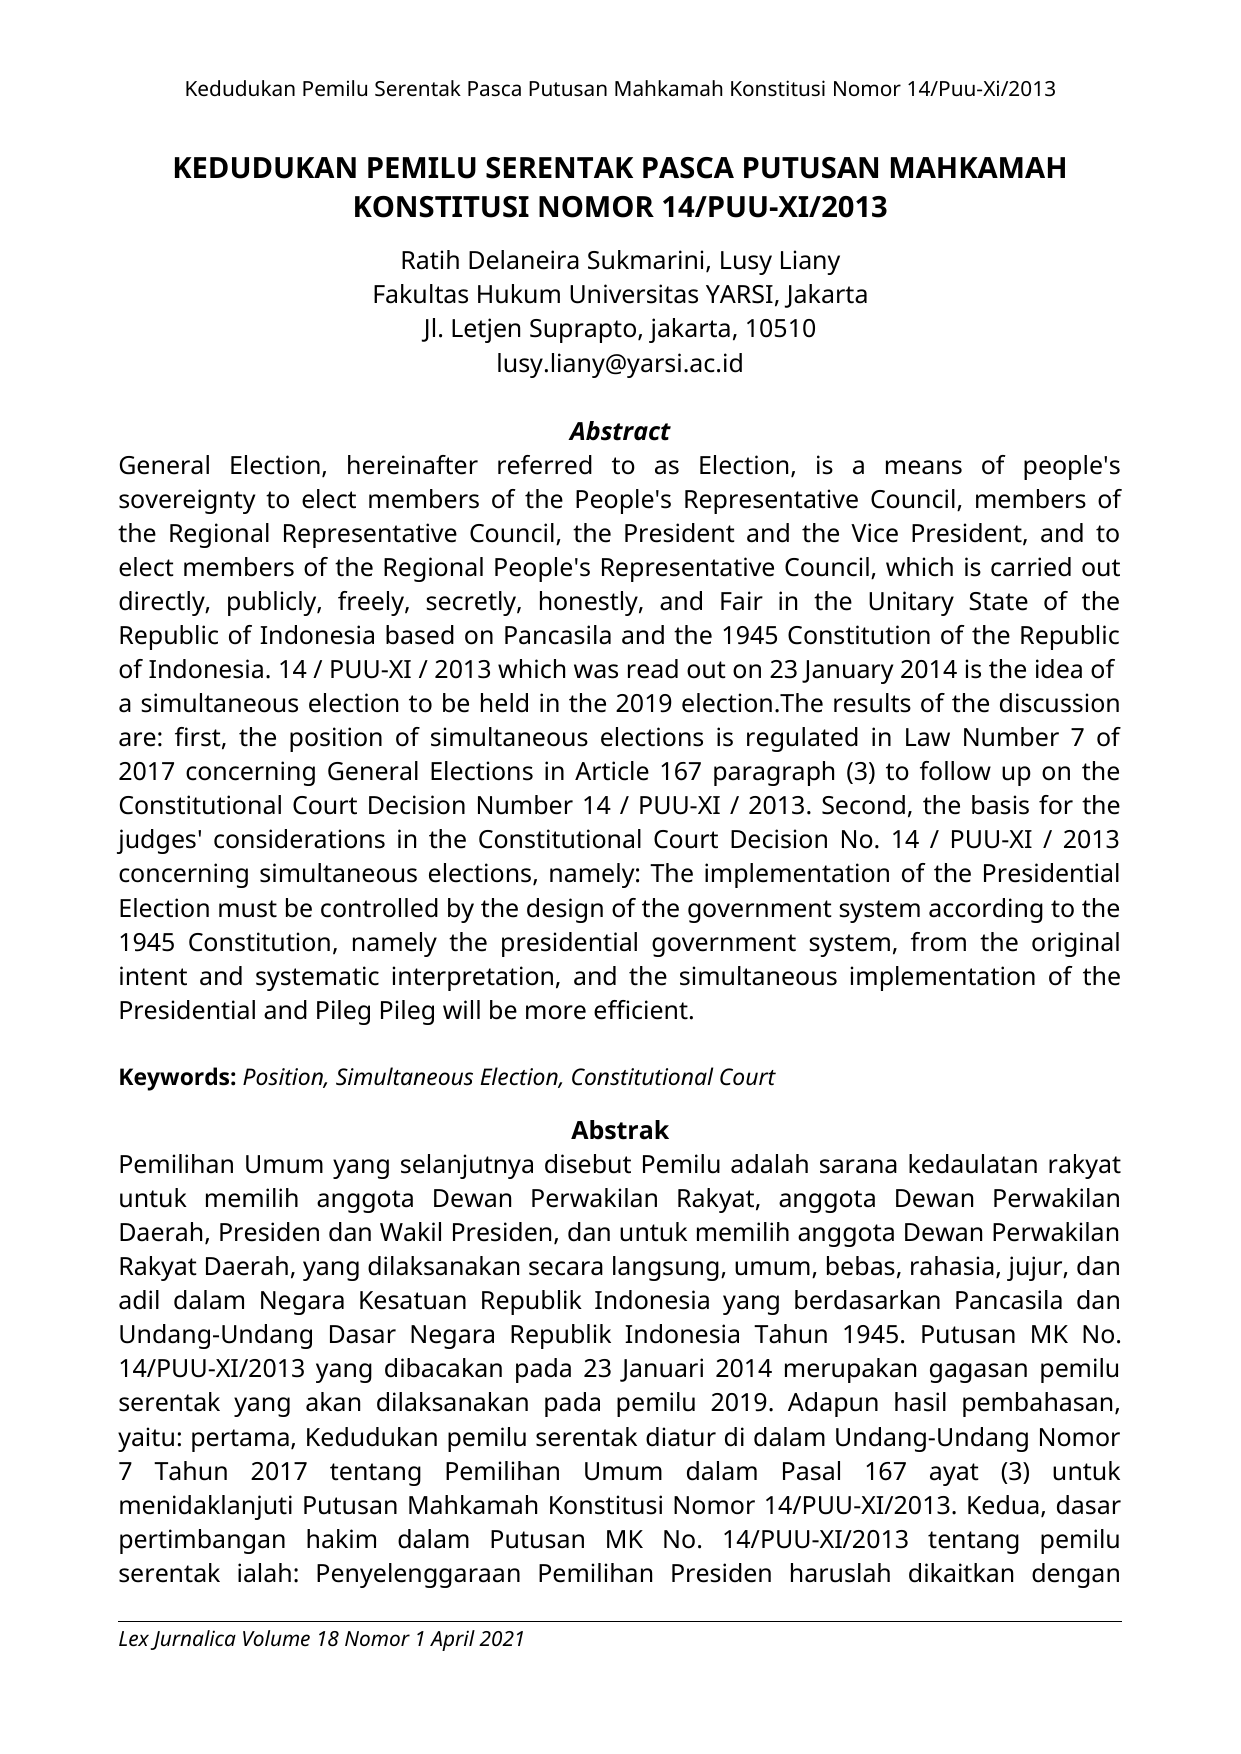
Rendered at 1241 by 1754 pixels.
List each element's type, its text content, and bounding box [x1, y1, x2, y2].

text Abstrak [118, 1113, 1122, 1147]
text Jl. Letjen Suprapto, jakarta, 10510 [118, 311, 1122, 345]
text Keywords: Position, Simultaneous Election, Constitutional Court [118, 1061, 1122, 1092]
text KEDUDUKAN PEMILU SERENTAK PASCA PUTUSAN MAHKAMAH KONSTITUSI NOMOR 14/PUU-XI/2013 [118, 147, 1122, 226]
text Abstract [118, 413, 1122, 447]
text General Election, hereinafter referred to as Election, is a means of people's sovereignty to elect members of the People's Representative Council, members of the Regional Representative Council, the President and the Vice President, and to elect members of the Regional People's Representative Council, which is carried out directly, publicly, freely, secretly, honestly, and Fair in the Unitary State of the Republic of Indonesia based on Pancasila and the 1945 Constitution of the Republic of Indonesia. 14 / PUU-XI / 2013 which was read out on 23 January 2014 is the idea of ​​a simultaneous election to be held in the 2019 election.The results of the discussion are: first, the position of simultaneous elections is regulated in Law Number 7 of 2017 concerning General Elections in Article 167 paragraph (3) to follow up on the Constitutional Court Decision Number 14 / PUU-XI / 2013. Second, the basis for the judges' considerations in the Constitutional Court Decision No. 14 / PUU-XI / 2013 concerning simultaneous elections, namely: The implementation of the Presidential Election must be controlled by the design of the government system according to the 1945 Constitution, namely the presidential government system, from the original intent and systematic interpretation, and the simultaneous implementation of the Presidential and Pileg Pileg will be more efficient. [118, 447, 1122, 1026]
text Ratih Delaneira Sukmarini, Lusy Liany [118, 243, 1122, 277]
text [118, 1147, 1122, 1589]
text lusy.liany@yarsi.ac.id [118, 345, 1122, 379]
text Fakultas Hukum Universitas YARSI, Jakarta [118, 277, 1122, 311]
